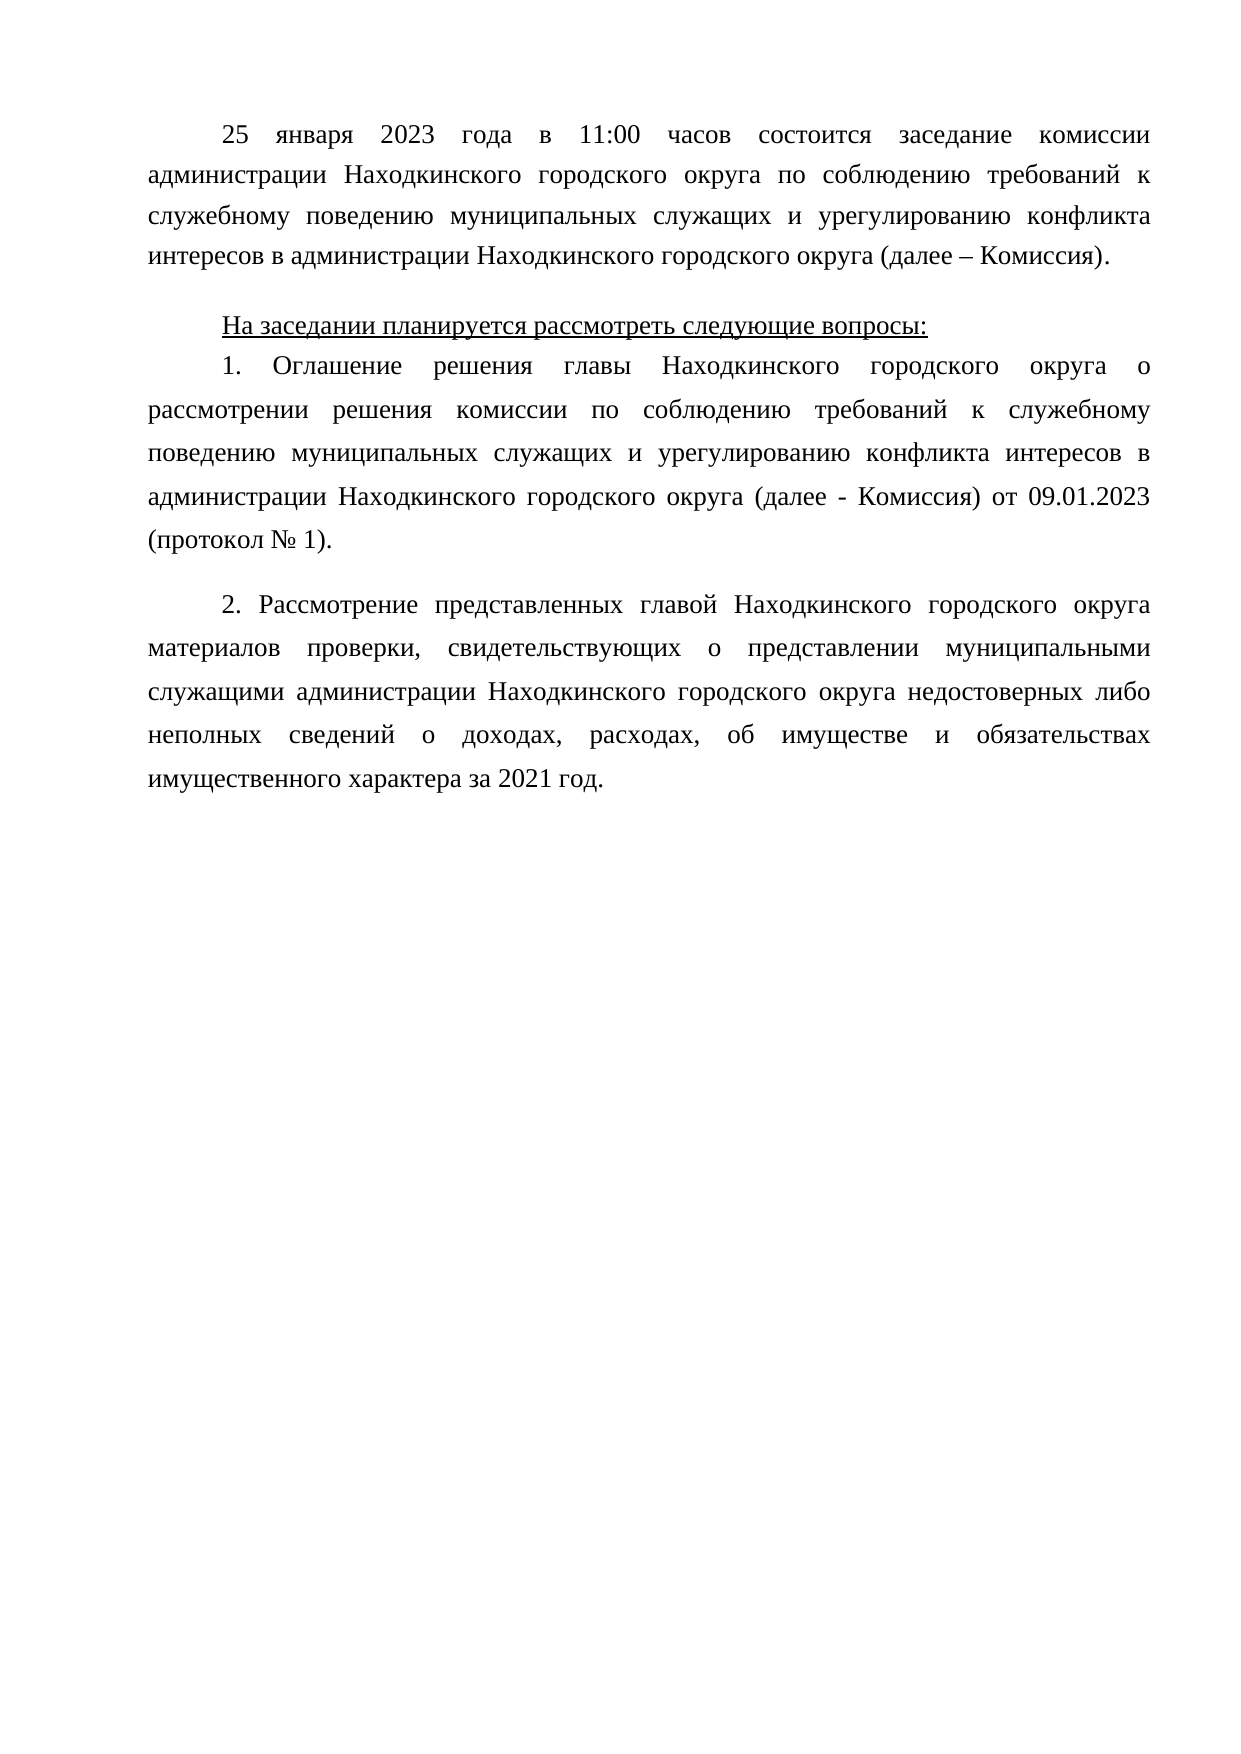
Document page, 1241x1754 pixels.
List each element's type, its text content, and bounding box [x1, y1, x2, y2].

text 25 января 2023 года в 11:00 часов состоится заседание комиссии администрации Находкинского городского округа по соблюдению требований к служебному поведению муниципальных служащих и урегулированию конфликта интересов в администрации Находкинского городского округа (далее – Комиссия). [148, 118, 1152, 271]
text 2. Рассмотрение представленных главой Находкинского городского округа материалов проверки, свидетельствующих о представлении муниципальными служащими администрации Находкинского городского округа недостоверных либо неполных сведений о доходах, расходах, об имуществе и обязательствах имущественного характера за 2021 год. [148, 588, 1152, 793]
text На заседании планируется рассмотреть следующие вопросы: [148, 309, 1152, 340]
text 1. Оглашение решения главы Находкинского городского округа о рассмотрении решения комиссии по соблюдению требований к служебному поведению муниципальных служащих и урегулированию конфликта интересов в администрации Находкинского городского округа (далее - Комиссия) от 09.01.2023 (протокол № 1). [148, 349, 1152, 555]
